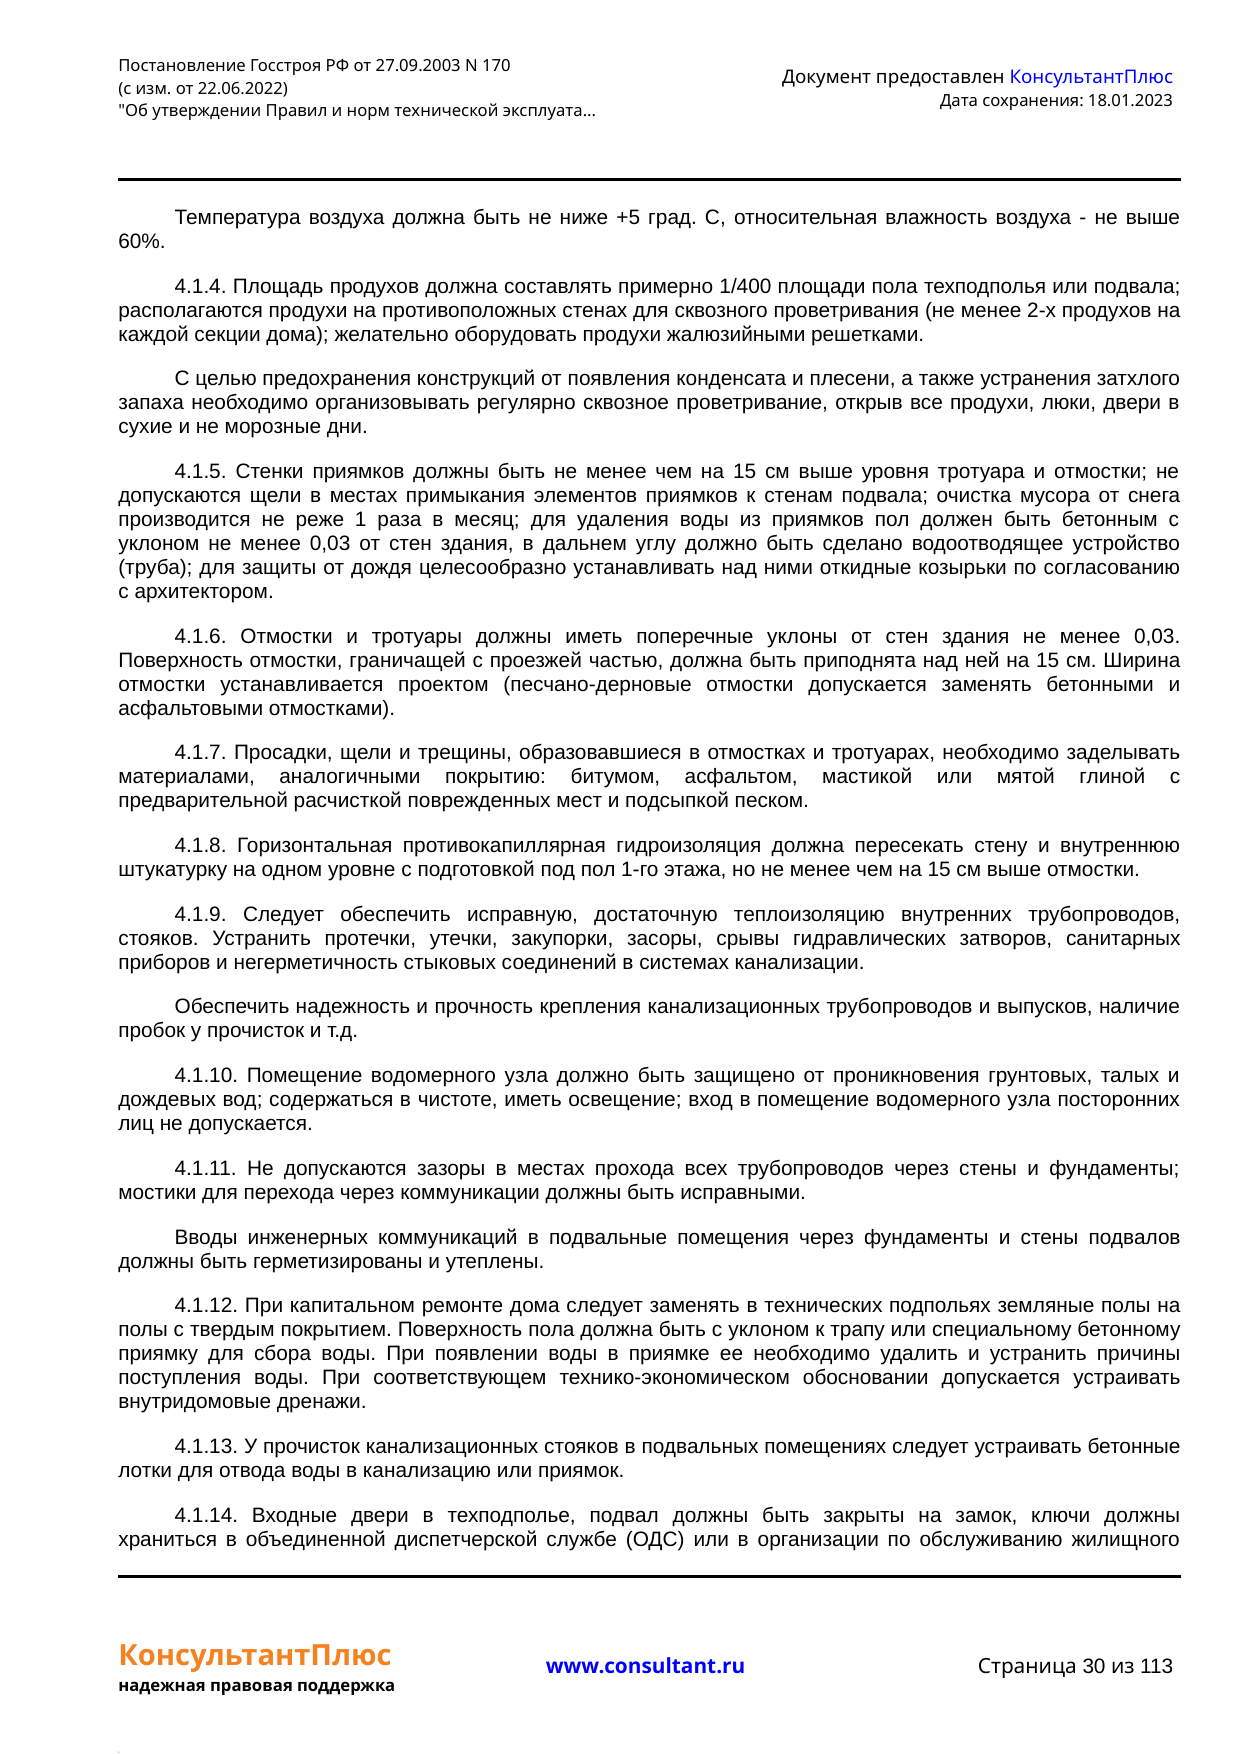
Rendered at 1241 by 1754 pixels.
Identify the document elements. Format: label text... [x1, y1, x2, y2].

text Температура воздуха должна быть не ниже +5 град. С, относительная влажность воздуха - не выше 60%. [118, 205, 1181, 253]
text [118, 1503, 1181, 1551]
text 4.1.13. У прочисток канализационных стояков в подвальных помещениях следует устраивать бетонные лотки для отвода воды в канализацию или приямок. [118, 1434, 1181, 1482]
text 4.1.5. Стенки приямков должны быть не менее чем на 15 см выше уровня тротуара и отмостки; не допускаются щели в местах примыкания элементов приямков к стенам подвала; очистка мусора от снега производится не реже 1 раза в месяц; для удаления воды из приямков пол должен быть бетонным с уклоном не менее 0,03 от стен здания, в дальнем углу должно быть сделано водоотводящее устройство (труба); для защиты от дождя целесообразно устанавливать над ними откидные козырьки по согласованию с архитектором. [118, 459, 1181, 603]
text 4.1.6. Отмостки и тротуары должны иметь поперечные уклоны от стен здания не менее 0,03. Поверхность отмостки, граничащей с проезжей частью, должна быть приподнята над ней на 15 см. Ширина отмостки устанавливается проектом (песчано-дерновые отмостки допускается заменять бетонными и асфальтовыми отмостками). [118, 623, 1181, 719]
text 4.1.11. Не допускаются зазоры в местах прохода всех трубопроводов через стены и фундаменты; мостики для перехода через коммуникации должны быть исправными. [118, 1156, 1181, 1204]
text 4.1.9. Следует обеспечить исправную, достаточную теплоизоляцию внутренних трубопроводов, стояков. Устранить протечки, утечки, закупорки, засоры, срывы гидравлических затворов, санитарных приборов и негерметичность стыковых соединений в системах канализации. [118, 902, 1181, 973]
text 4.1.7. Просадки, щели и трещины, образовавшиеся в отмостках и тротуарах, необходимо заделывать материалами, аналогичными покрытию: битумом, асфальтом, мастикой или мятой глиной с предварительной расчисткой поврежденных мест и подсыпкой песком. [118, 740, 1181, 812]
text 4.1.12. При капитальном ремонте дома следует заменять в технических подпольях земляные полы на полы с твердым покрытием. Поверхность пола должна быть с уклоном к трапу или специальному бетонному приямку для сбора воды. При появлении воды в приямке ее необходимо удалить и устранить причины поступления воды. При соответствующем технико-экономическом обосновании допускается устраивать внутридомовые дренажи. [118, 1293, 1181, 1413]
text Обеспечить надежность и прочность крепления канализационных трубопроводов и выпусков, наличие пробок у прочисток и т.д. [118, 994, 1181, 1042]
text 4.1.10. Помещение водомерного узла должно быть защищено от проникновения грунтовых, талых и дождевых вод; содержаться в чистоте, иметь освещение; вход в помещение водомерного узла посторонних лиц не допускается. [118, 1063, 1181, 1135]
text 4.1.8. Горизонтальная противокапиллярная гидроизоляция должна пересекать стену и внутреннюю штукатурку на одном уровне с подготовкой под пол 1-го этажа, но не менее чем на 15 см выше отмостки. [118, 833, 1181, 881]
text 4.1.4. Площадь продухов должна составлять примерно 1/400 площади пола техподполья или подвала; располагаются продухи на противоположных стенах для сквозного проветривания (не менее 2-х продухов на каждой секции дома); желательно оборудовать продухи жалюзийными решетками. [118, 273, 1181, 345]
text Вводы инженерных коммуникаций в подвальные помещения через фундаменты и стены подвалов должны быть герметизированы и утеплены. [118, 1224, 1181, 1272]
text С целью предохранения конструкций от появления конденсата и плесени, а также устранения затхлого запаха необходимо организовывать регулярно сквозное проветривание, открыв все продухи, люки, двери в сухие и не морозные дни. [118, 366, 1181, 438]
